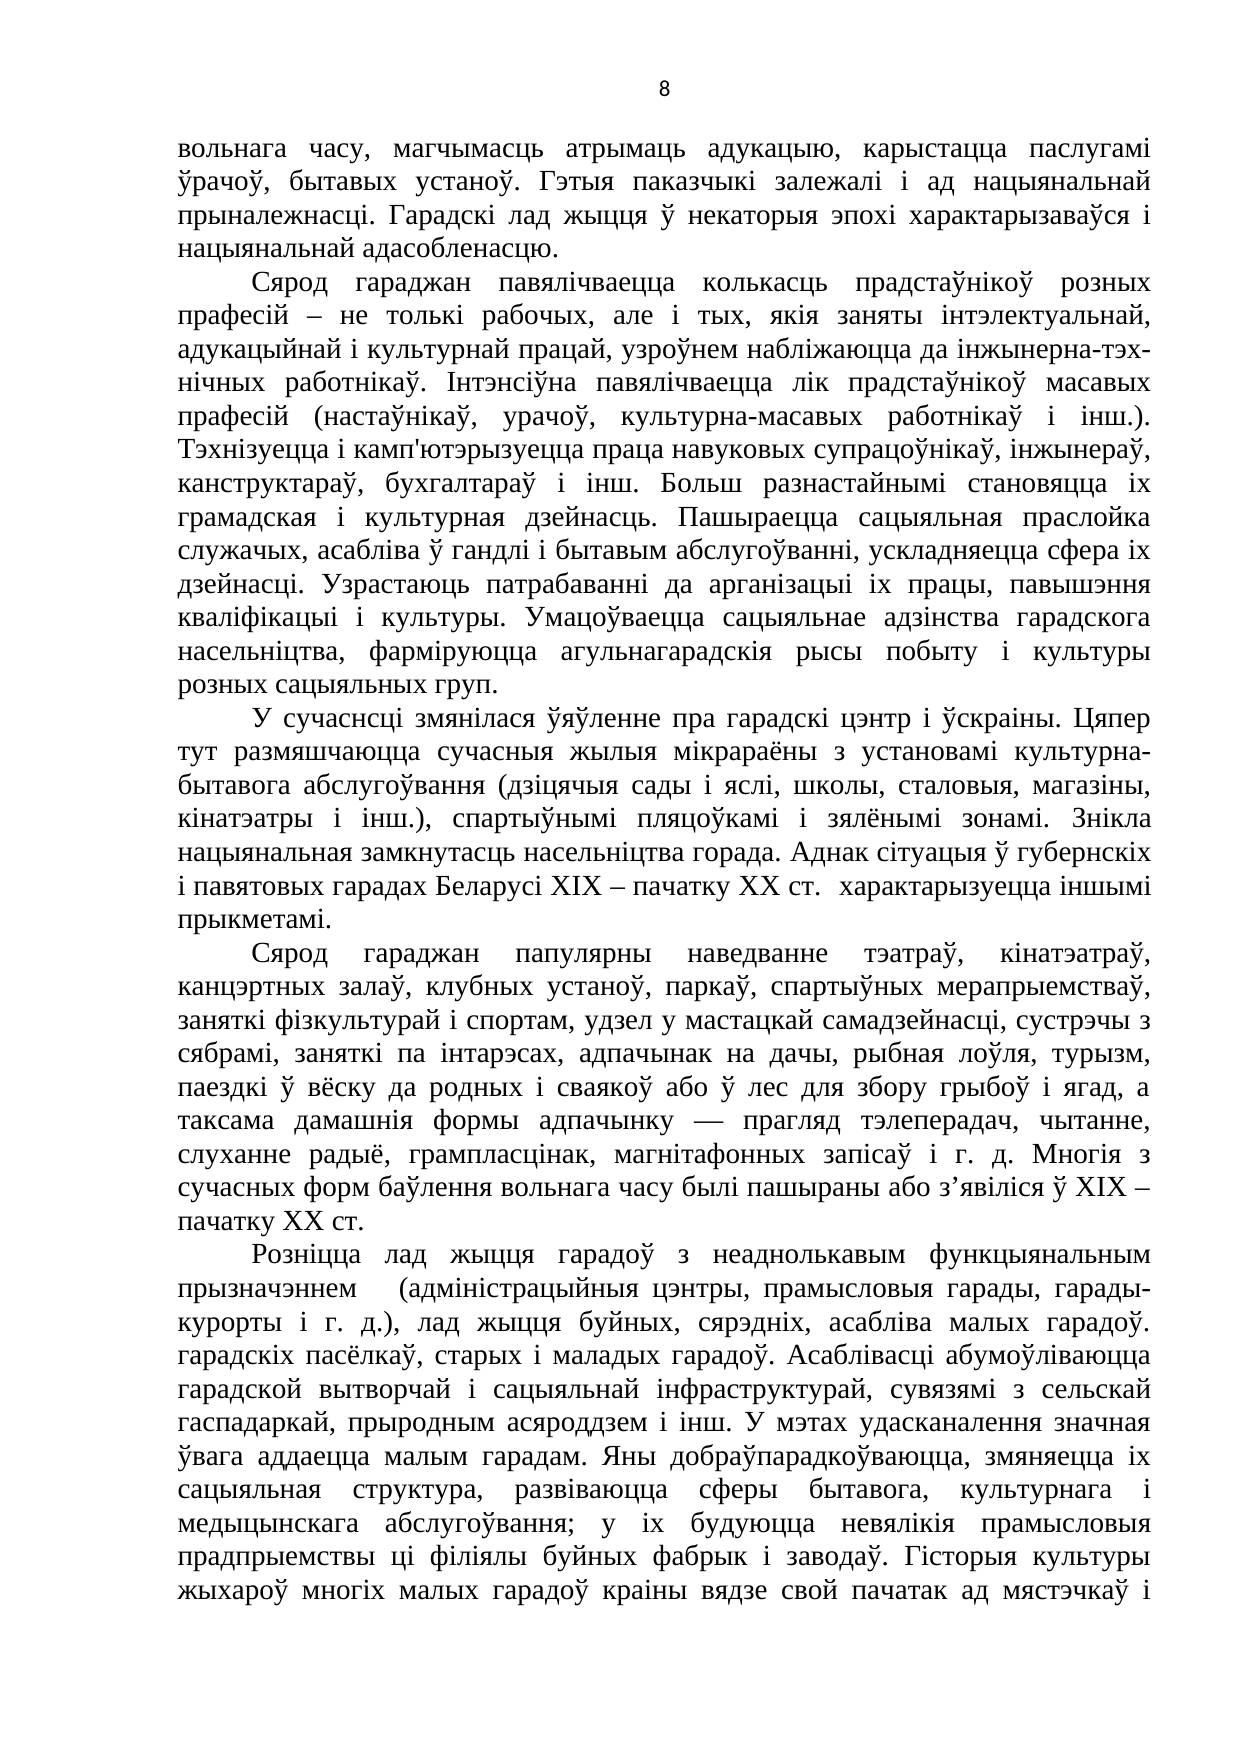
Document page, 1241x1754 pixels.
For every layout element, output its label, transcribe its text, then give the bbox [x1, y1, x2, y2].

text Сярод гараджан павялічваецца колькасць прадстаўнікоў розных прафесій – не толькі рабочых, але і тых, якія заняты інтэлектуальнай, адукацыйнай і культурнай працай, узроўнем набліжаюцца да інжынерна-тэх-нічных работнікаў. Інтэнсіўна павялічваецца лік прадстаўнікоў масавых прафесій (настаўнікаў, урачоў, культурна-масавых работнікаў і інш.). Тэхнізуецца і камп'ютэрызуецца праца навуковых супрацоўнікаў, інжынераў, канструктараў, бухгалтараў і інш. Больш разнастайнымі становяцца іх грамадская і культурная дзейнасць. Пашыраецца сацыяльная праслойка служачых, асабліва ў гандлі і бытавым абслугоўванні, ускладняецца сфера іх дзейнасці. Узрастаюць патрабаванні да арганізацыі іх працы, павышэння кваліфікацыі і культуры. Умацоўваецца сацыяльнае адзінства гарадскога насельніцтва, фарміруюцца агульнагарадскія рысы побыту і культуры розных сацыяльных груп. [177, 264, 1152, 700]
text У сучаснсці змянілася ўяўленне пра гарадскі цэнтр і ўскраіны. Цяпер тут размяшчаюцца сучасныя жылыя мікрараёны з установамі культурна-бытавога абслугоўвання (дзіцячыя сады і яслі, школы, сталовыя, магазіны, кінатэатры і інш.), спартыўнымі пляцоўкамі і зялёнымі зонамі. Знікла нацыянальная замкнутасць насельніцтва горада. Аднак сітуацыя ў губернскіх і павятовых гарадах Беларусі XIX – пачатку XX ст. характарызуецца іншымі прыкметамі. [177, 700, 1152, 935]
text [177, 130, 1152, 264]
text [177, 1237, 1152, 1606]
text Сярод гараджан папулярны наведванне тэатраў, кінатэатраў, канцэртных залаў, клубных устаноў, паркаў, спартыўных мерапрыемстваў, заняткі фізкультурай і спортам, удзел у мастацкай самадзейнасці, сустрэчы з сябрамі, заняткі па інтарэсах, адпачынак на дачы, рыбная лоўля, турызм, паездкі ў вёску да родных і сваякоў або ў лес для збору грыбоў і ягад, а таксама дамашнія формы адпачынку — прагляд тэлеперадач, чытанне, слуханне радыё, грампласцінак, магнітафонных запісаў і г. д. Многія з сучасных форм баўлення вольнага часу былі пашыраны або з’явіліся ў XIX – пачатку XX ст. [177, 935, 1152, 1237]
